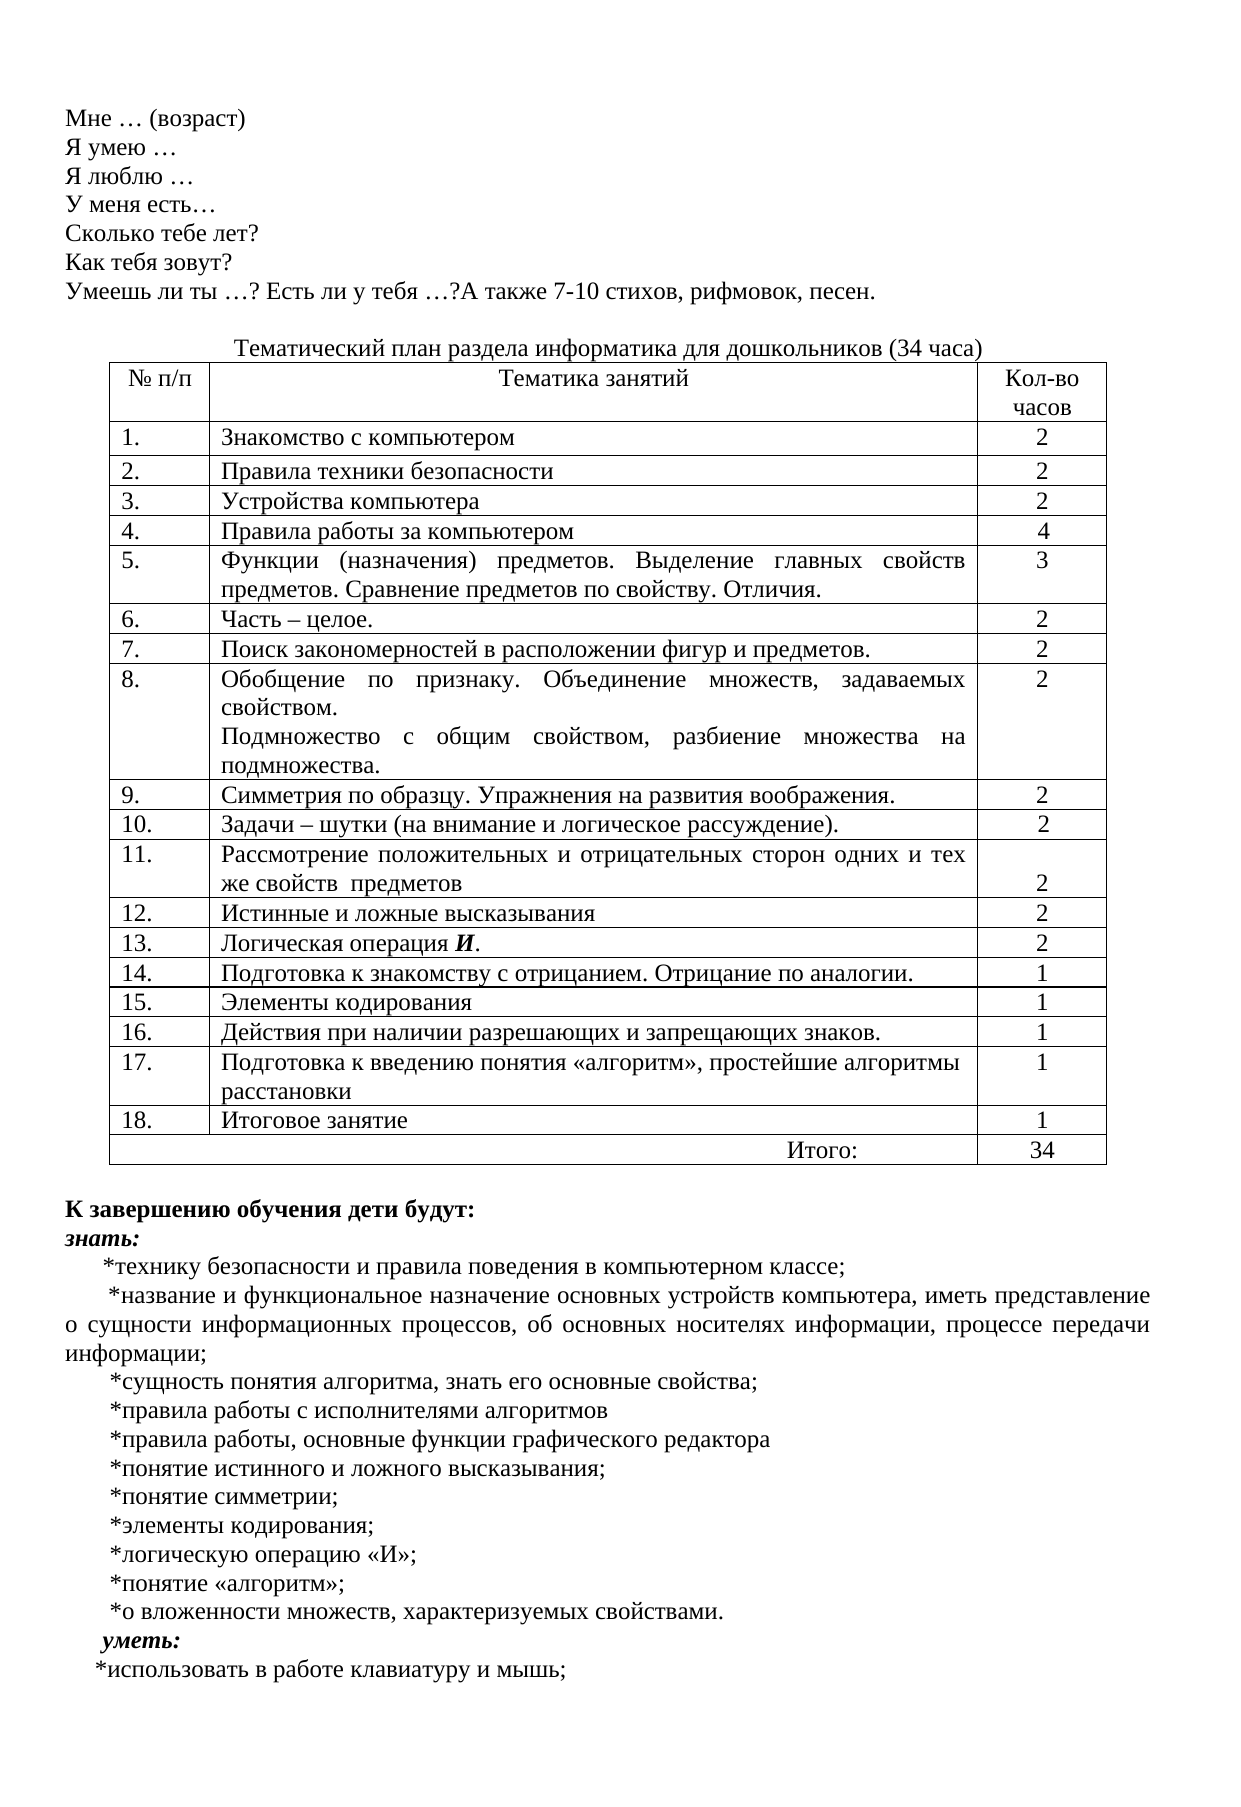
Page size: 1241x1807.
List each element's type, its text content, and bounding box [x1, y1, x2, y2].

text *понятие симметрии; [109, 1481, 1152, 1510]
table_cell Функции (назначения) предметов. Выделение главных свойств предметов. Сравнение предметов по свойству. Отличия. [210, 546, 977, 603]
table_cell 2 [978, 664, 1106, 779]
table_cell Итого: [110, 1135, 977, 1164]
table_cell Логическая операция И. [210, 928, 977, 957]
table_cell 3. [110, 486, 209, 515]
text Тематический план раздела информатика для дошкольников (34 часа) [65, 333, 1152, 362]
table_cell 2 [978, 422, 1106, 455]
text *о вложенности множеств, характеризуемых свойствами. [109, 1596, 1152, 1625]
table_cell [978, 810, 1106, 838]
text *технику безопасности и правила поведения в компьютерном классе; [102, 1251, 1152, 1280]
table_cell 5. [110, 546, 209, 603]
table_cell 12. [110, 898, 209, 927]
text знать: [65, 1223, 1152, 1251]
table_cell 1 [978, 1047, 1106, 1104]
table_cell Действия при наличии разрешающих и запрещающих знаков. [210, 1017, 977, 1046]
table_cell Правила работы за компьютером [210, 516, 977, 544]
table_header Кол-во часов [978, 363, 1106, 421]
table_cell Симметрия по образцу. Упражнения на развития воображения. [210, 780, 977, 808]
table_cell Подготовка к знакомству с отрицанием. Отрицание по аналогии. [210, 958, 977, 986]
text Умеешь ли ты …? Есть ли у тебя …?А также 7-10 стихов, рифмовок, песен. [65, 276, 1152, 304]
table_cell 1 [978, 958, 1106, 986]
table_cell 13. [110, 928, 209, 957]
table_cell 4. [110, 516, 209, 544]
text *сущность понятия алгоритма, знать его основные свойства; [109, 1366, 1152, 1395]
text *понятие истинного и ложного высказывания; [109, 1453, 1152, 1481]
table_cell 18. [110, 1106, 209, 1134]
text *правила работы, основные функции графического редактора [109, 1424, 1152, 1453]
table_cell 15. [110, 988, 209, 1016]
text *логическую операцию «И»; [109, 1539, 1152, 1568]
text Я умею … [65, 132, 1152, 161]
table_cell Устройства компьютера [210, 486, 977, 515]
table_cell 1 [978, 1106, 1106, 1134]
table_cell 8. [110, 664, 209, 779]
text *правила работы с исполнителями алгоритмов [109, 1395, 1152, 1424]
table_cell Правила техники безопасности [210, 456, 977, 485]
table_cell Знакомство с компьютером [210, 422, 977, 455]
table_cell 17. [110, 1047, 209, 1104]
text *использовать в работе клавиатуру и мышь; [94, 1654, 1152, 1683]
table_cell 7. [110, 634, 209, 663]
table_cell 10. [110, 810, 209, 838]
text У меня есть… [65, 189, 1152, 218]
table_cell Рассмотрение положительных и отрицательных сторон одних и тех же свойств предметов [210, 840, 977, 897]
text Мне … (возраст) [65, 103, 1152, 132]
table_cell 2 [978, 456, 1106, 485]
table_cell 2 [978, 486, 1106, 515]
table_cell 1 [978, 988, 1106, 1016]
table_cell 2 [978, 898, 1106, 927]
text Как тебя зовут? [65, 247, 1152, 276]
table_cell 2 [978, 604, 1106, 633]
table_cell 34 [978, 1135, 1106, 1164]
table_cell 2 [978, 928, 1106, 957]
table_cell 2 [978, 780, 1106, 808]
table_cell 6. [110, 604, 209, 633]
table_cell Поиск закономерностей в расположении фигур и предметов. [210, 634, 977, 663]
text уметь: [65, 1625, 1152, 1654]
table_cell 1. [110, 422, 209, 455]
table_cell 2. [110, 456, 209, 485]
table_cell Подготовка к введению понятия «алгоритм», простейшие алгоритмы расстановки [210, 1047, 977, 1104]
text *элементы кодирования; [109, 1510, 1152, 1539]
table_cell Часть – целое. [210, 604, 977, 633]
table_cell Итоговое занятие [210, 1106, 977, 1134]
table_cell 9. [110, 780, 209, 808]
table_cell 14. [110, 958, 209, 986]
table_cell 2 [978, 634, 1106, 663]
table_header Тематика занятий [210, 363, 977, 421]
table_cell 3 [978, 546, 1106, 603]
table_cell 16. [110, 1017, 209, 1046]
table_cell [978, 516, 1106, 544]
text *понятие «алгоритм»; [109, 1568, 1152, 1596]
text К завершению обучения дети будут: [65, 1194, 1152, 1223]
text Сколько тебе лет? [65, 218, 1152, 247]
table_cell Обобщение по признаку. Объединение множеств, задаваемых свойством. Подмножество с общим свойством, разбиение множества на подмножества. [210, 664, 977, 779]
table_cell 11. [110, 840, 209, 897]
text Я люблю … [65, 161, 1152, 189]
table_cell Задачи – шутки (на внимание и логическое рассуждение). [210, 810, 977, 838]
table_header № п/п [110, 363, 209, 421]
table_cell Элементы кодирования [210, 988, 977, 1016]
table_cell 2 [978, 840, 1106, 897]
text *название и функциональное назначение основных устройств компьютера, иметь представление о сущности информационных процессов, об основных носителях информации, процессе передачи информации; [65, 1280, 1152, 1366]
table_cell Истинные и ложные высказывания [210, 898, 977, 927]
table_cell 1 [978, 1017, 1106, 1046]
